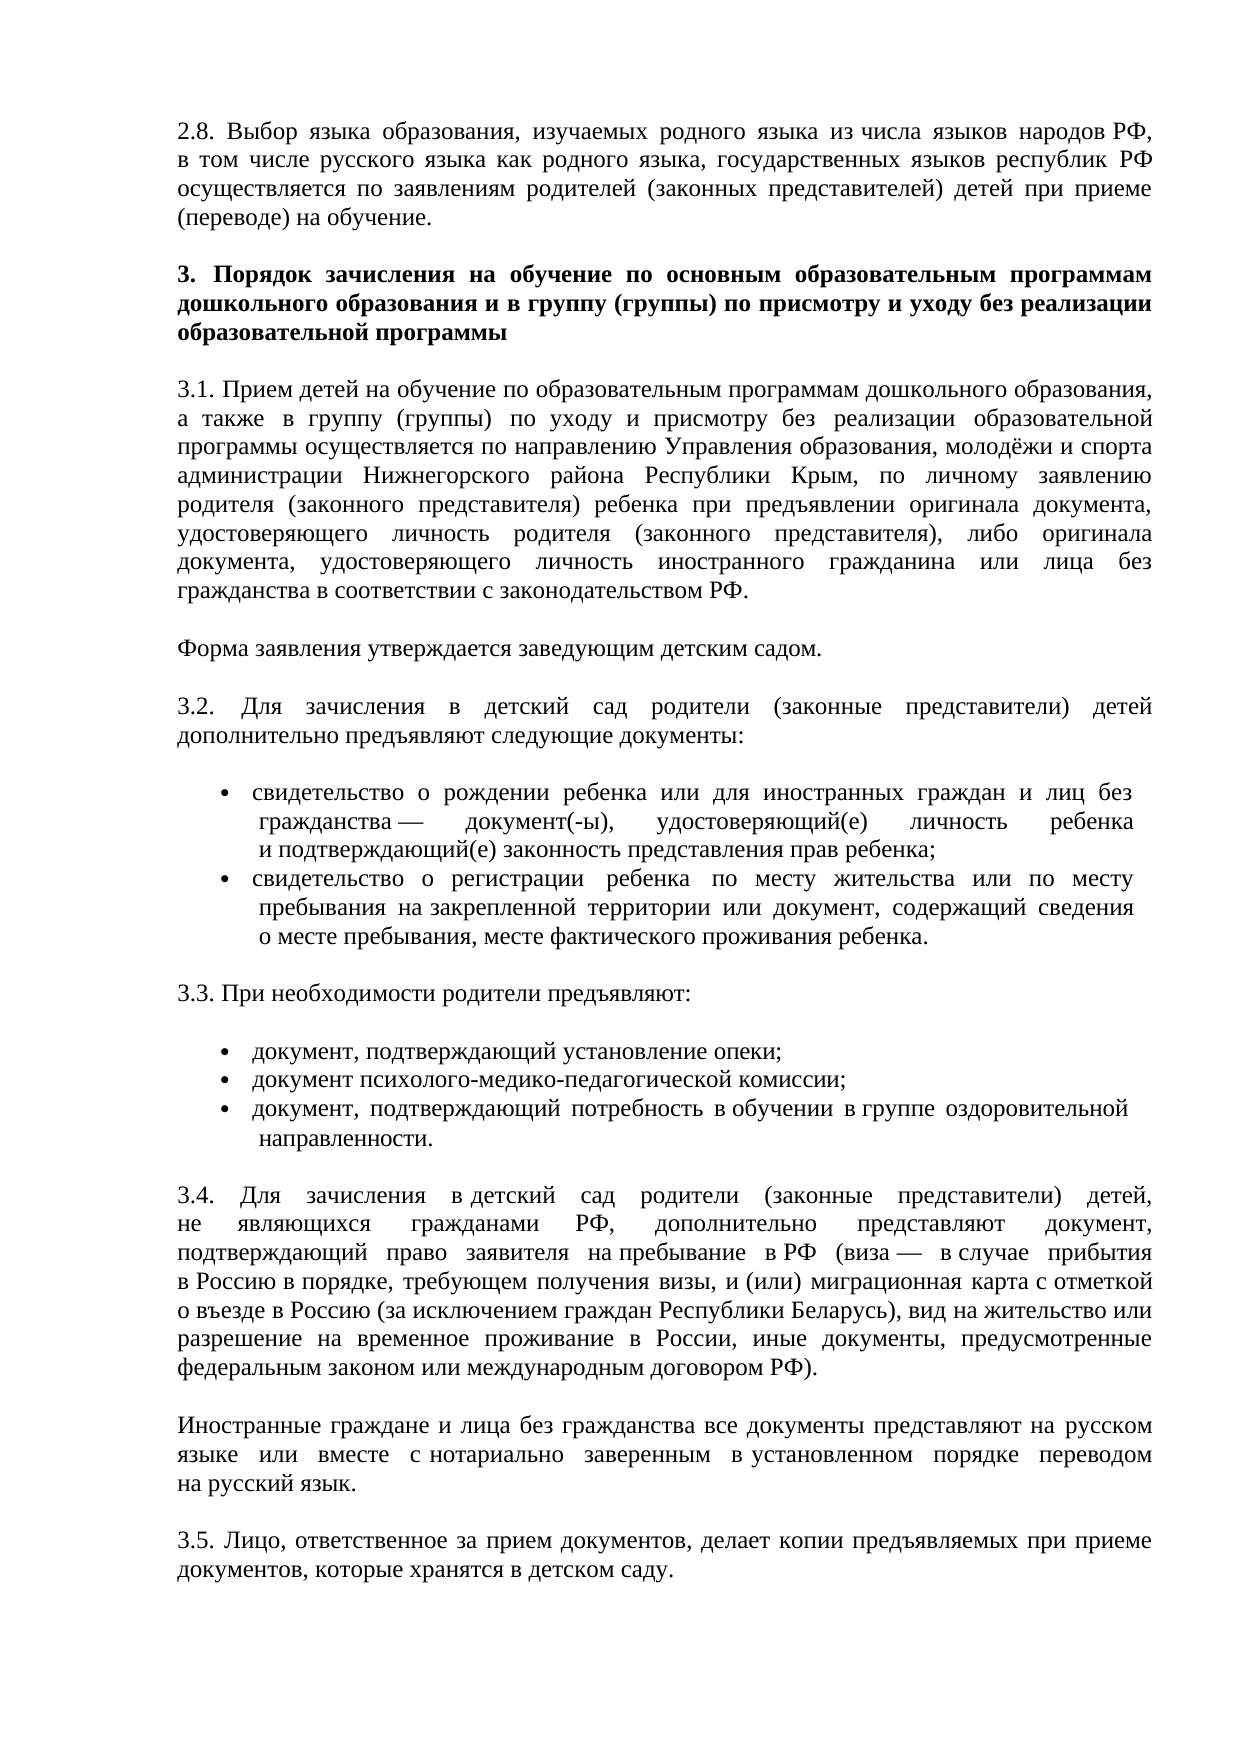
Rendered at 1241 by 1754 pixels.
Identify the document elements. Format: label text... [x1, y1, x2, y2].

text Форма заявления утверждается заведующим детским садом. [177, 633, 1171, 662]
list Выбор языка образования, изучаемых родного языка из числа языков народов РФ, в том числе русского языка как родного языка, государственных языков республик РФ осуществляется по заявлениям родителей (законных представителей) детей при приеме (переводе) на обучение. [177, 116, 1153, 231]
list документ психолого-медико-педагогической комиссии; [221, 1065, 1171, 1093]
list При необходимости родители предъявляют: [177, 978, 1171, 1007]
list Лицо, ответственное за прием документов, делает копии предъявляемых при приеме документов, которые хранятся в детском саду. [177, 1525, 1153, 1583]
list документ, подтверждающий потребность в обучении в группе оздоровительной направленности. [221, 1093, 1133, 1152]
list Для зачисления в детский сад родители (законные представители) детей, не являющихся гражданами РФ, дополнительно представляют документ, подтверждающий право заявителя на пребывание в РФ (виза — в случае прибытия в Россию в порядке, требующем получения визы, и (или) миграционная карта с отметкой о въезде в Россию (за исключением граждан Республики Беларусь), вид на жительство или разрешение на временное проживание в России, иные документы, предусмотренные федеральным законом или международным договором РФ). [177, 1180, 1153, 1381]
list Прием детей на обучение по образовательным программам дошкольного образования, а также в группу (группы) по уходу и присмотру без реализации образовательной программы осуществляется по направлению Управления образования, молодёжи и спорта администрации Нижнегорского района Республики Крым, по личному заявлению родителя (законного представителя) ребенка при предъявлении оригинала документа, удостоверяющего личность родителя (законного представителя), либо оригинала документа, удостоверяющего личность иностранного гражданина или лица без гражданства в соответствии с законодательством РФ. [177, 374, 1153, 604]
list Для зачисления в детский сад родители (законные представители) детей дополнительно предъявляют следующие документы: [177, 691, 1153, 748]
list свидетельство о рождении ребенка или для иностранных граждан и лиц без гражданства — документ(-ы), удостоверяющий(е) личность ребенка и подтверждающий(е) законность представления прав ребенка; [221, 777, 1134, 863]
list свидетельство о регистрации ребенка по месту жительства или по месту пребывания на закрепленной территории или документ, содержащий сведения о месте пребывания, месте фактического проживания ребенка. [221, 863, 1134, 950]
list документ, подтверждающий установление опеки; [221, 1036, 1171, 1064]
list Порядок зачисления на обучение по основным образовательным программам дошкольного образования и в группу (группы) по присмотру и уходу без реализации образовательной программы [177, 259, 1152, 346]
text Иностранные граждане и лица без гражданства все документы представляют на русском языке или вместе с нотариально заверенным в установленном порядке переводом на русский язык. [177, 1410, 1152, 1497]
